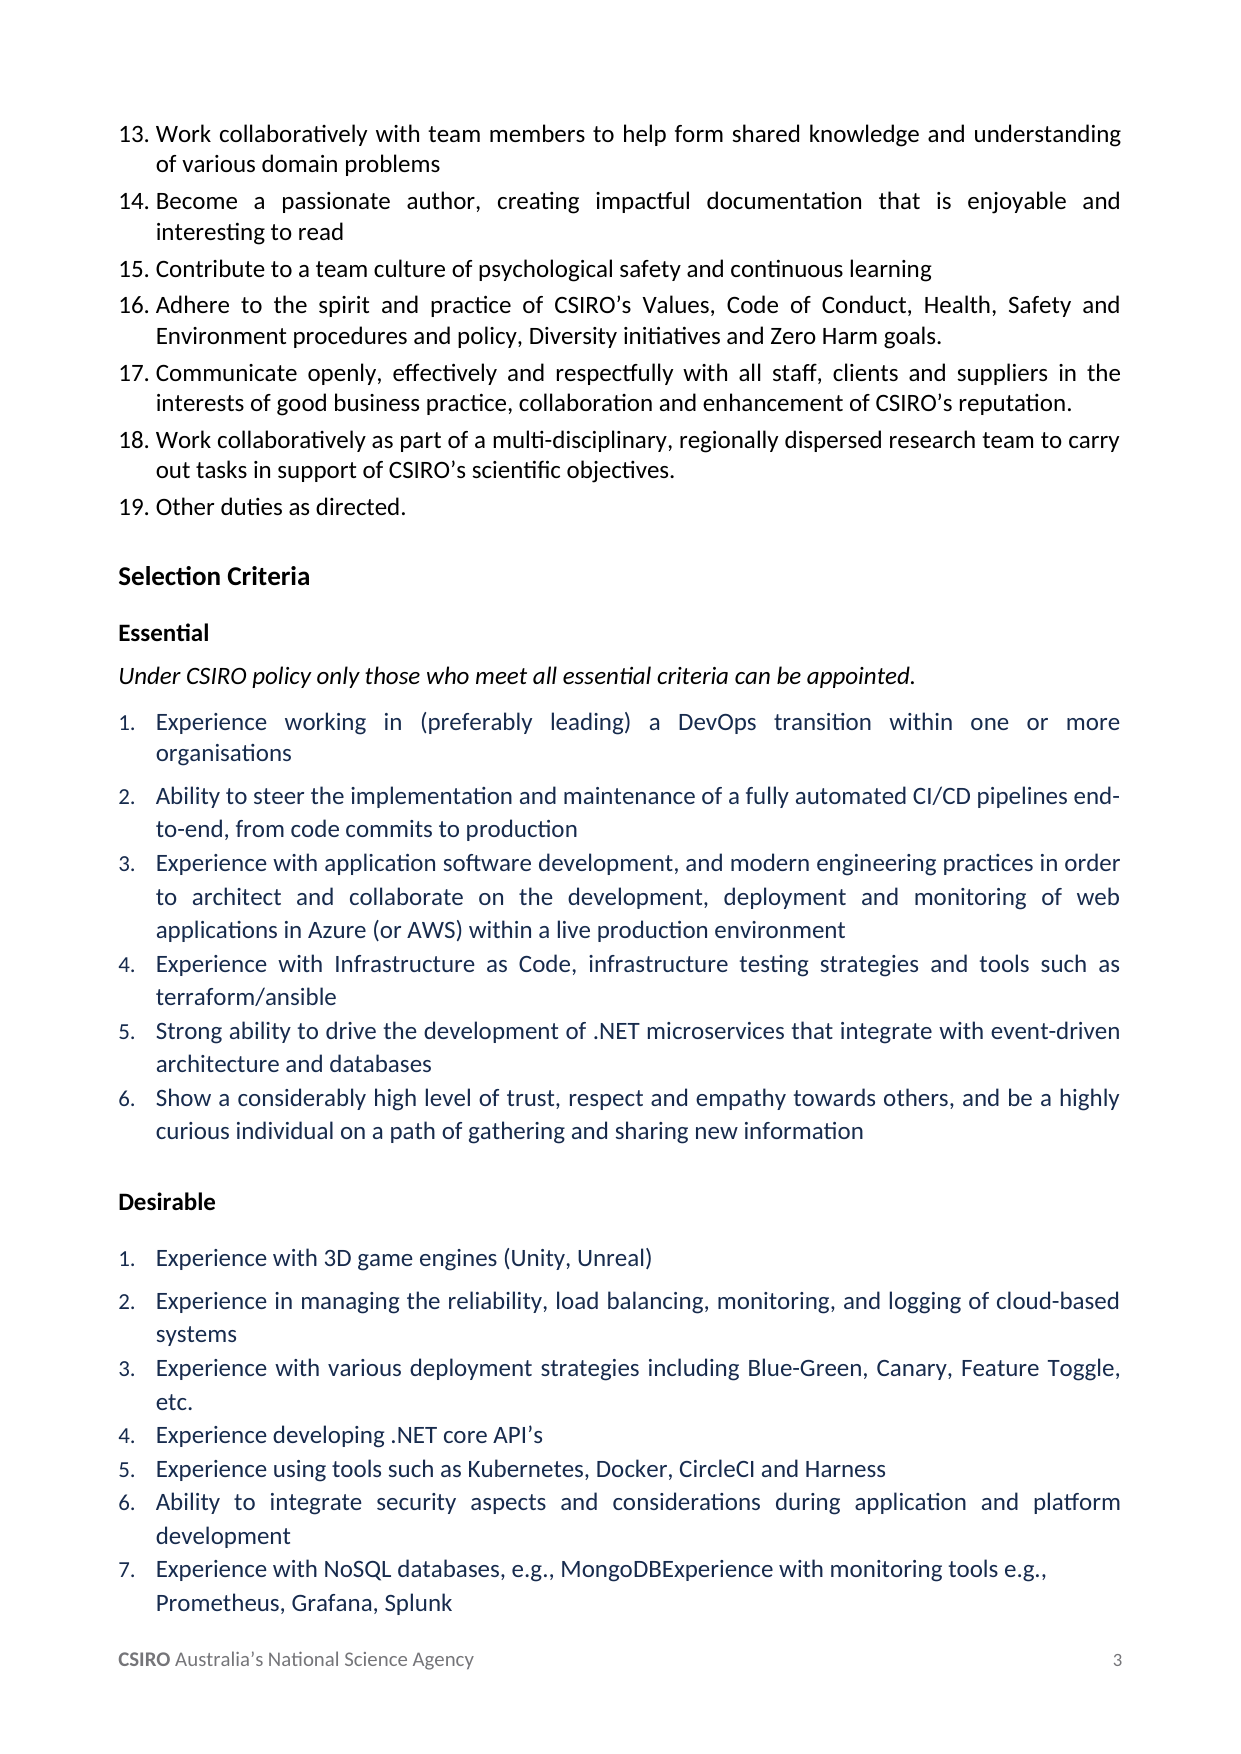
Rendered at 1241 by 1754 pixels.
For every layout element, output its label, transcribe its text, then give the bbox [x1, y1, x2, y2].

list Experience with 3D game engines (Unity, Unreal) [118, 1242, 1122, 1272]
list Adhere to the spirit and practice of CSIRO’s Values, Code of Conduct, Health, Safety and Environment procedures and policy, Diversity initiatives and Zero Harm goals. [118, 289, 1122, 351]
list Experience working in (preferably leading) a DevOps transition within one or more organisations [118, 706, 1122, 767]
list Experience with Infrastructure as Code, infrastructure testing strategies and tools such as terraform/ansible [118, 948, 1122, 1012]
list Experience with various deployment strategies including Blue-Green, Canary, Feature Toggle, etc. [118, 1352, 1122, 1416]
list Experience with application software development, and modern engineering practices in order to architect and collaborate on the development, deployment and monitoring of web applications in Azure (or AWS) within a live production environment [118, 847, 1122, 945]
list Other duties as directed. [118, 491, 1122, 522]
list Strong ability to drive the development of .NET microservices that integrate with event-driven architecture and databases [118, 1015, 1122, 1079]
list Experience using tools such as Kubernetes, Docker, CircleCI and Harness [118, 1453, 1122, 1483]
list Work collaboratively with team members to help form shared knowledge and understanding of various domain problems [118, 118, 1122, 179]
list Become a passionate author, creating impactful documentation that is enjoyable and interesting to read [118, 185, 1122, 246]
list Experience with NoSQL databases, e.g., MongoDBExperience with monitoring tools e.g., Prometheus, Grafana, Splunk [118, 1553, 1122, 1617]
list Ability to steer the implementation and maintenance of a fully automated CI/CD pipelines end-to-end, from code commits to production [118, 780, 1122, 844]
list Ability to integrate security aspects and considerations during application and platform development [118, 1486, 1122, 1550]
text Under CSIRO policy only those who meet all essential criteria can be appointed. [118, 660, 1122, 691]
list Contribute to a team culture of psychological safety and continuous learning [118, 253, 1122, 283]
list Experience in managing the reliability, load balancing, monitoring, and logging of cloud-based systems [118, 1285, 1122, 1349]
list Communicate openly, effectively and respectfully with all staff, clients and suppliers in the interests of good business practice, collaboration and enhancement of CSIRO’s reputation. [118, 357, 1122, 418]
list Work collaboratively as part of a multi-disciplinary, regionally dispersed research team to carry out tasks in support of CSIRO’s scientific objectives. [118, 424, 1122, 485]
subtitle Desirable [118, 1186, 1122, 1217]
list Show a considerably high level of trust, respect and empathy towards others, and be a highly curious individual on a path of gathering and sharing new information [118, 1082, 1122, 1146]
subtitle Essential [118, 617, 1122, 648]
subtitle Selection Criteria [118, 559, 1122, 592]
list Experience developing .NET core API’s [118, 1419, 1122, 1450]
